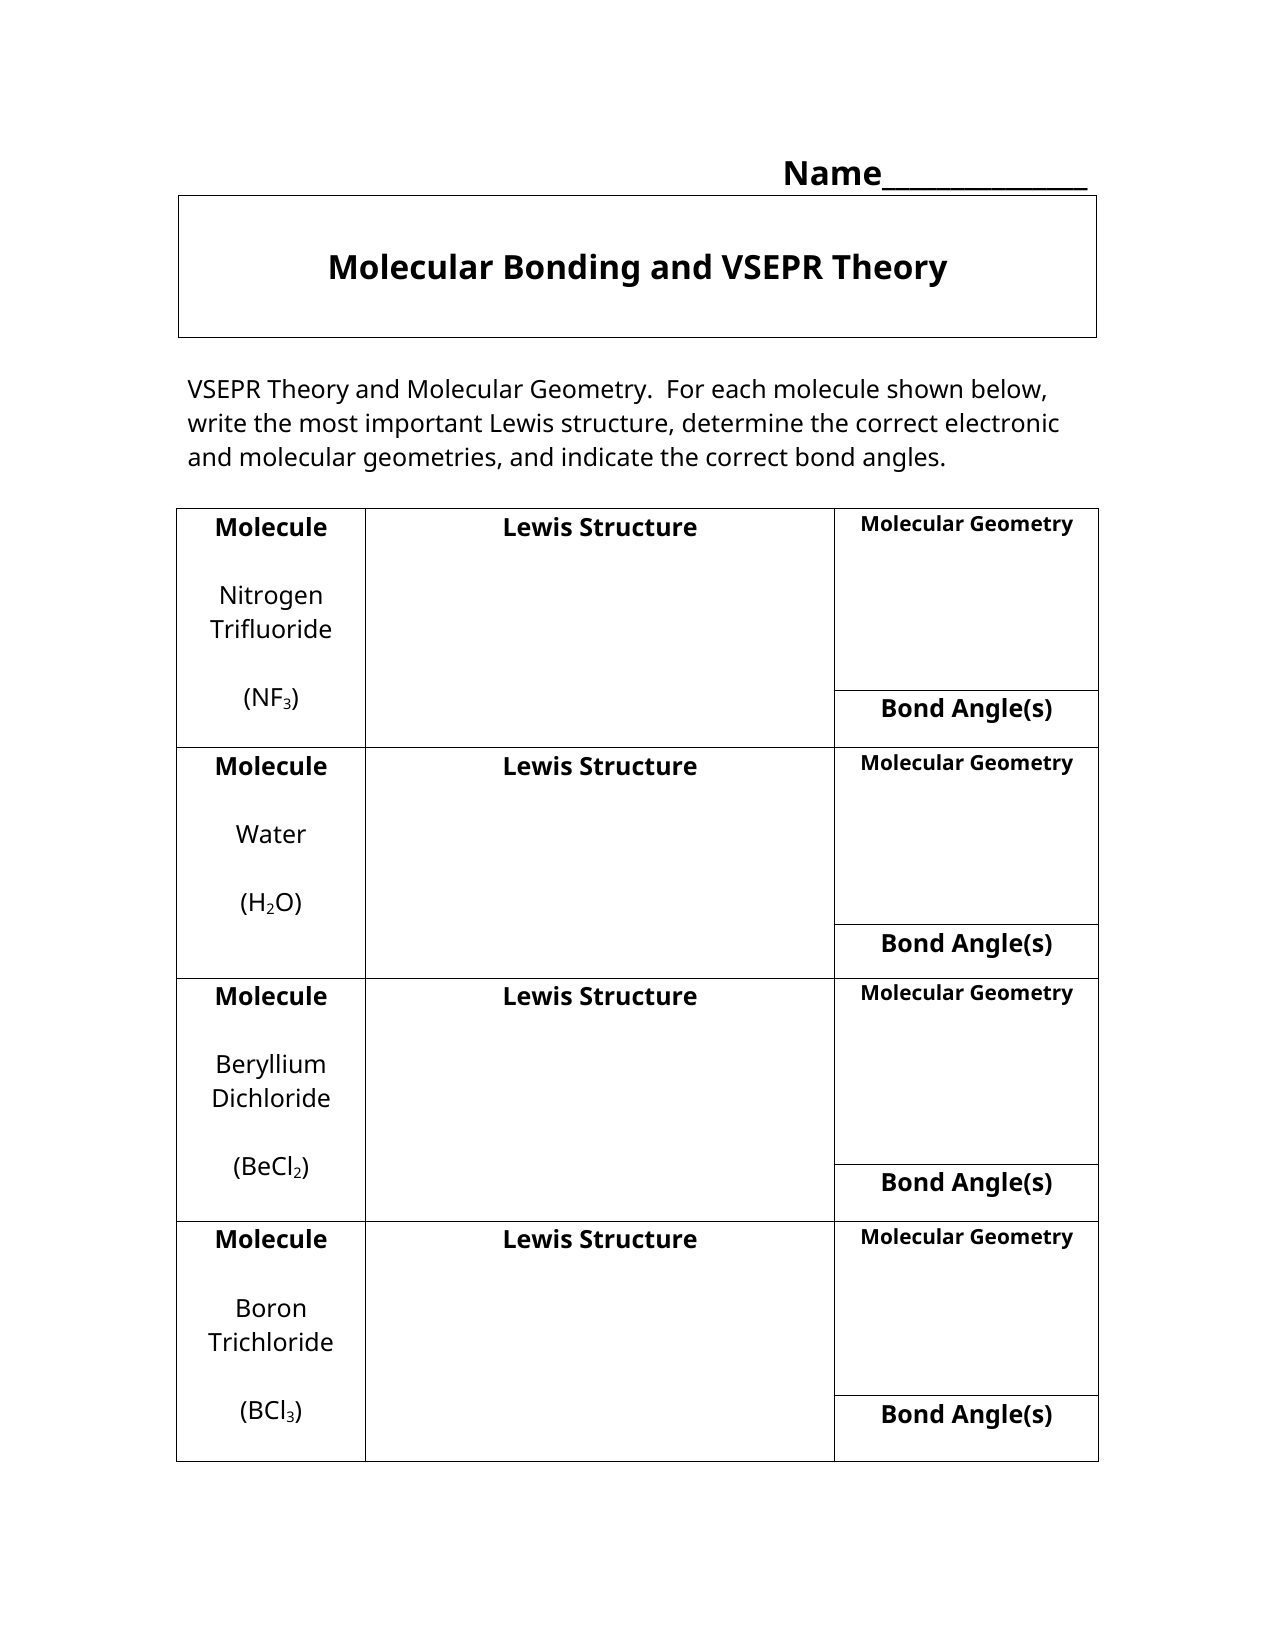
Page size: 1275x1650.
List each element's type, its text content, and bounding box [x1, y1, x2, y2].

table_cell Molecule Beryllium Dichloride (BeCl2) [177, 979, 365, 1221]
table_cell Molecular Geometry [835, 748, 1098, 924]
table_cell Lewis Structure [366, 748, 834, 977]
table_cell Molecular Geometry [835, 1222, 1098, 1395]
table_cell Molecule Water (H2O) [177, 748, 365, 977]
table_cell Bond Angle(s) [835, 691, 1098, 747]
text Molecular Bonding and VSEPR Theory [187, 244, 1087, 289]
table_cell Bond Angle(s) [835, 1396, 1098, 1461]
table_cell Lewis Structure [366, 979, 834, 1221]
table_cell Bond Angle(s) [835, 925, 1098, 977]
text Name_______________ [187, 150, 1087, 195]
table_cell Molecule Boron Trichloride (BCl3) [177, 1222, 365, 1461]
text VSEPR Theory and Molecular Geometry. For each molecule shown below, write the most important Lewis structure, determine the correct electronic and molecular geometries, and indicate the correct bond angles. [187, 372, 1087, 474]
table_header Lewis Structure [366, 509, 834, 747]
table_header Molecular Geometry [835, 509, 1098, 690]
table_cell Lewis Structure [366, 1222, 834, 1461]
table_cell Molecular Geometry [835, 979, 1098, 1164]
table_cell Bond Angle(s) [835, 1165, 1098, 1221]
table_header Molecule Nitrogen Trifluoride (NF3) [177, 509, 365, 747]
